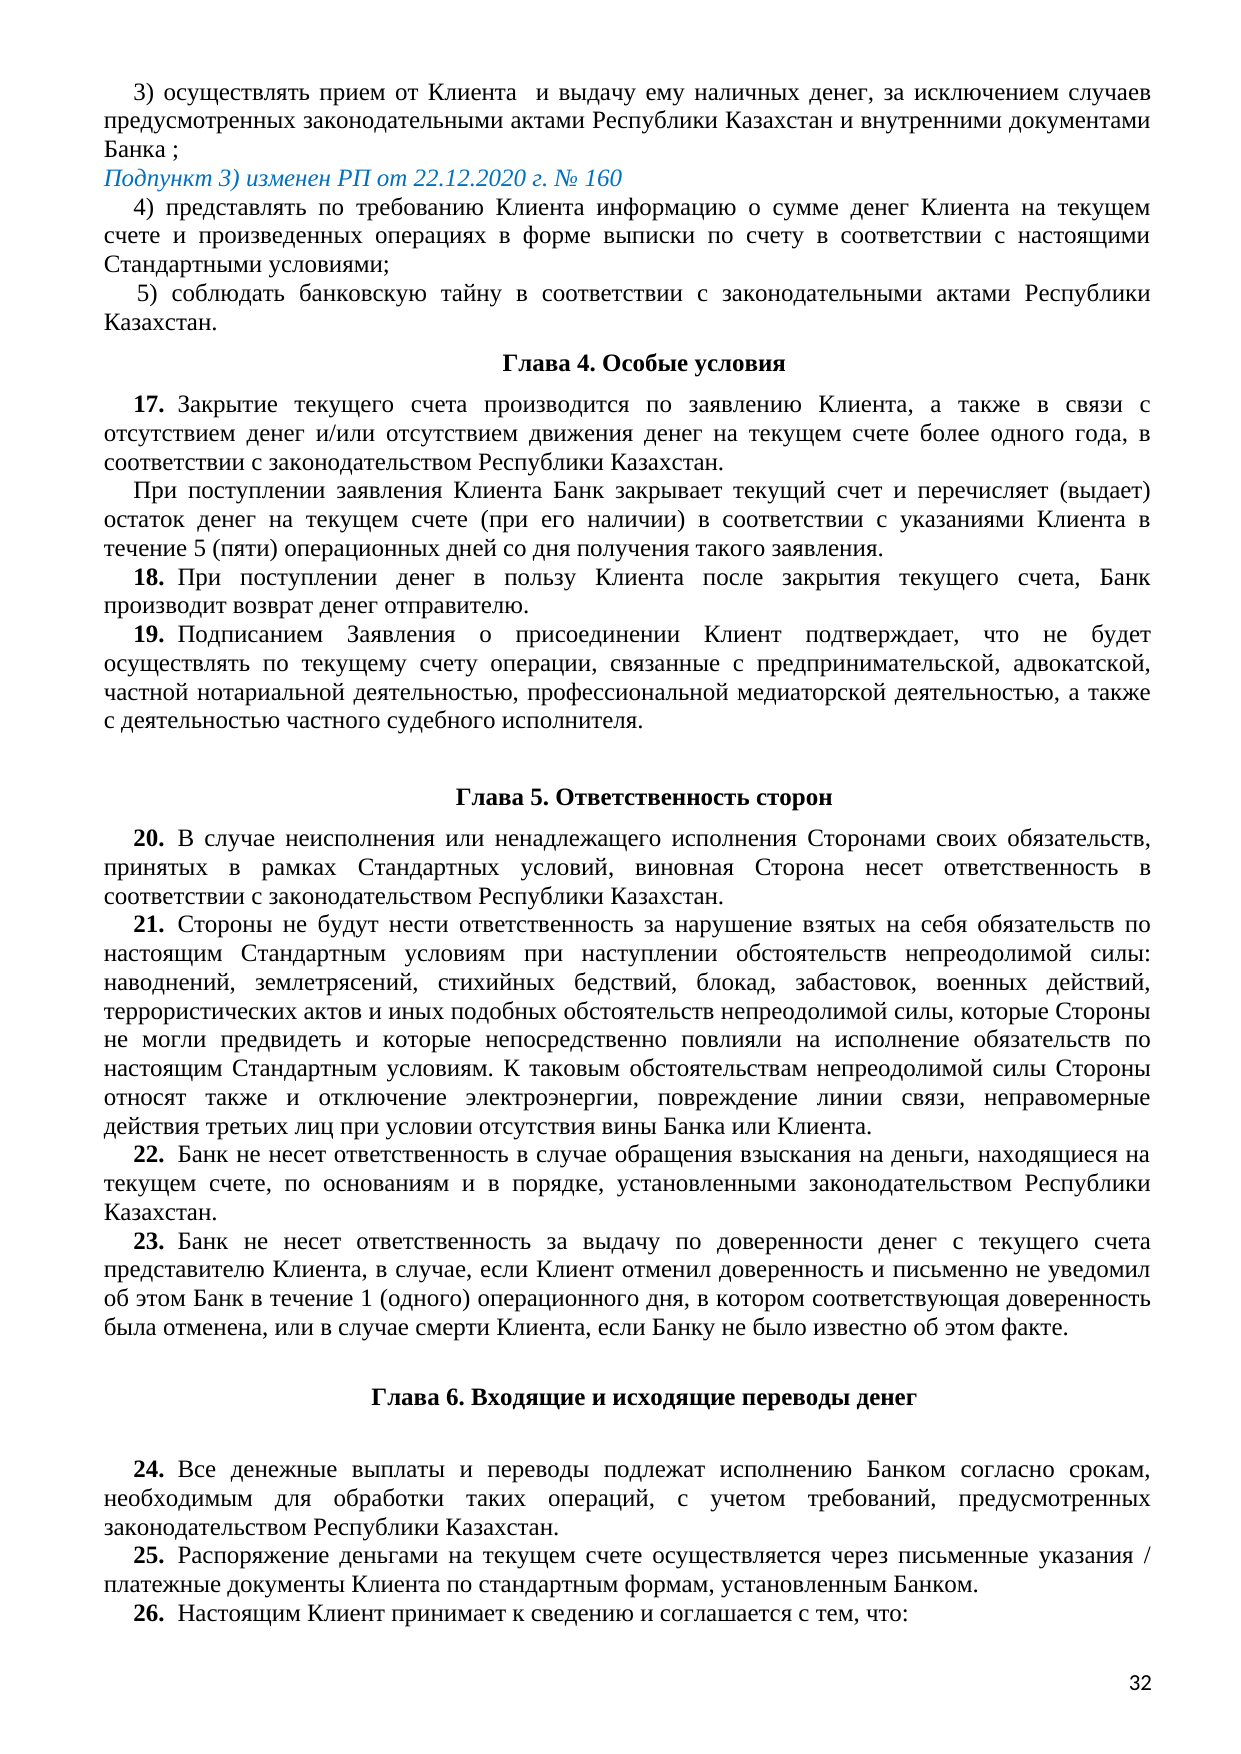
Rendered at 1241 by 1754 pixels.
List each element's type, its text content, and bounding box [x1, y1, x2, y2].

list При поступлении денег в пользу Клиента после закрытия текущего счета, Банк производит возврат денег отправителю. [103, 562, 1152, 619]
text Глава 4. Особые условия [103, 348, 1152, 377]
list Банк не несет ответственность за выдачу по доверенности денег с текущего счета представителю Клиента, в случае, если Клиент отменил доверенность и письменно не уведомил об этом Банк в течение 1 (одного) операционного дня, в котором соответствующая доверенность была отменена, или в случае смерти Клиента, если Банку не было известно об этом факте. [103, 1226, 1152, 1341]
list Подписанием Заявления о присоединении Клиент подтверждает, что не будет осуществлять по текущему счету операции, связанные с предпринимательской, адвокатской, частной нотариальной деятельностью, профессиональной медиаторской деятельностью, а также с деятельностью частного судебного исполнителя. [103, 619, 1152, 734]
list Банк не несет ответственность в случае обращения взыскания на деньги, находящиеся на текущем счете, по основаниям и в порядке, установленными законодательством Республики Казахстан. [103, 1139, 1152, 1226]
text 5) соблюдать банковскую тайну в соответствии с законодательными актами Республики Казахстан. [103, 278, 1152, 336]
text Глава 5. Ответственность сторон [103, 782, 1152, 811]
list В случае неисполнения или ненадлежащего исполнения Сторонами своих обязательств, принятых в рамках Стандартных условий, виновная Сторона несет ответственность в соответствии с законодательством Республики Казахстан. [103, 823, 1152, 909]
text При поступлении заявления Клиента Банк закрывает текущий счет и перечисляет (выдает) остаток денег на текущем счете (при его наличии) в соответствии с указаниями Клиента в течение 5 (пяти) операционных дней со дня получения такого заявления. [103, 476, 1152, 562]
list Распоряжение деньгами на текущем счете осуществляется через письменные указания / платежные документы Клиента по стандартным формам, установленным Банком. [103, 1541, 1152, 1598]
list Все денежные выплаты и переводы подлежат исполнению Банком согласно срокам, необходимым для обработки таких операций, с учетом требований, предусмотренных законодательством Республики Казахстан. [103, 1454, 1152, 1541]
list Стороны не будут нести ответственность за нарушение взятых на себя обязательств по настоящим Стандартным условиям при наступлении обстоятельств непреодолимой силы: наводнений, землетрясений, стихийных бедствий, блокад, забастовок, военных действий, террористических актов и иных подобных обстоятельств непреодолимой силы, которые Стороны не могли предвидеть и которые непосредственно повлияли на исполнение обязательств по настоящим Стандартным условиям. К таковым обстоятельствам непреодолимой силы Стороны относят также и отключение электроэнергии, повреждение линии связи, неправомерные действия третьих лиц при условии отсутствия вины Банка или Клиента. [103, 909, 1152, 1139]
list Закрытие текущего счета производится по заявлению Клиента, а также в связи с отсутствием денег и/или отсутствием движения денег на текущем счете более одного года, в соответствии с законодательством Республики Казахстан. [103, 389, 1152, 476]
text 4) представлять по требованию Клиента информацию о сумме денег Клиента на текущем счете и произведенных операциях в форме выписки по счету в соответствии с настоящими Стандартными условиями; [103, 192, 1152, 278]
text Подпункт 3) изменен РП от 22.12.2020 г. № 160 [103, 163, 1152, 192]
list Настоящим Клиент принимает к сведению и соглашается с тем, что: [103, 1598, 1152, 1627]
text 3) осуществлять прием от Клиента и выдачу ему наличных денег, за исключением случаев предусмотренных законодательными актами Республики Казахстан и внутренними документами Банка ; [103, 77, 1152, 163]
text Глава 6. Входящие и исходящие переводы денег [103, 1382, 1152, 1411]
